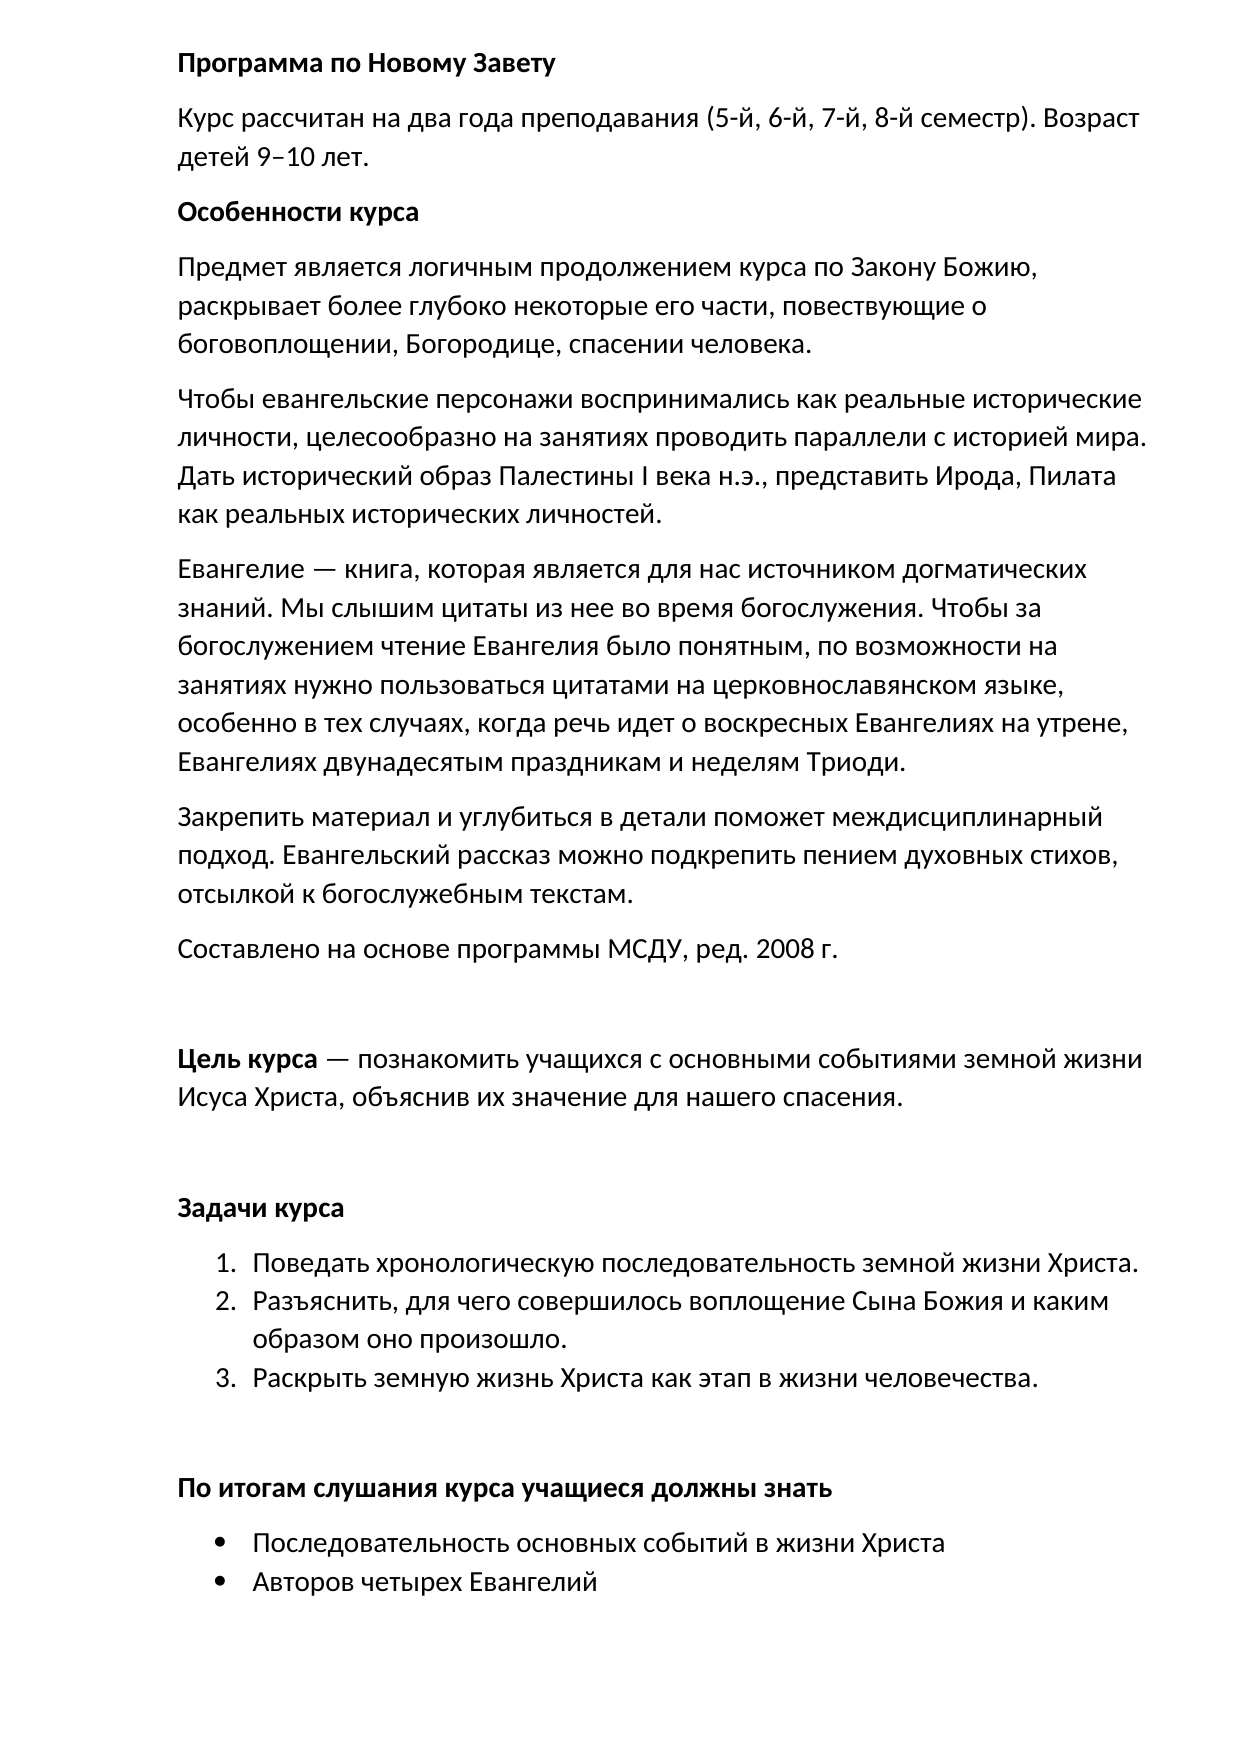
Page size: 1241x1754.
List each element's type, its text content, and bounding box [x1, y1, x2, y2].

list Авторов четырех Евангелий [215, 1563, 1152, 1598]
text Цель курса — познакомить учащихся с основными событиями земной жизни Исуса Христа, объяснив их значение для нашего спасения. [177, 1040, 1152, 1114]
text Особенности курса [177, 193, 1152, 229]
text Задачи курса [177, 1189, 1152, 1224]
list Разъяснить, для чего совершилось воплощение Сына Божия и каким образом оно произошло. [215, 1282, 1152, 1356]
text Предмет является логичным продолжением курса по Закону Божию, раскрывает более глубоко некоторые его части, повествующие о боговоплощении, Богородице, спасении человека. [177, 248, 1152, 361]
text По итогам слушания курса учащиеся должны знать [177, 1469, 1152, 1505]
list Раскрыть земную жизнь Христа как этап в жизни человечества. [215, 1359, 1152, 1395]
text Программа по Новому Завету [177, 44, 1152, 80]
text Евангелие — книга, которая является для нас источником догматических знаний. Мы слышим цитаты из нее во время богослужения. Чтобы за богослужением чтение Евангелия было понятным, по возможности на занятиях нужно пользоваться цитатами на церковнославянском языке, особенно в тех случаях, когда речь идет о воскресных Евангелиях на утрене, Евангелиях двунадесятым праздникам и неделям Триоди. [177, 551, 1152, 778]
text Закрепить материал и углубиться в детали поможет междисциплинарный подход. Евангельский рассказ можно подкрепить пением духовных стихов, отсылкой к богослужебным текстам. [177, 798, 1152, 910]
text Чтобы евангельские персонажи воспринимались как реальные исторические личности, целесообразно на занятиях проводить параллели с историей мира. Дать исторический образ Палестины I века н.э., представить Ирода, Пилата как реальных исторических личностей. [177, 380, 1152, 531]
list Последовательность основных событий в жизни Христа [215, 1524, 1152, 1560]
text Курс рассчитан на два года преподавания (5-й, 6-й, 7-й, 8-й семестр). Возраст детей 9–10 лет. [177, 99, 1152, 173]
list Поведать хронологическую последовательность земной жизни Христа. [215, 1244, 1152, 1279]
text Составлено на основе программы МСДУ, ред. 2008 г. [177, 930, 1152, 965]
